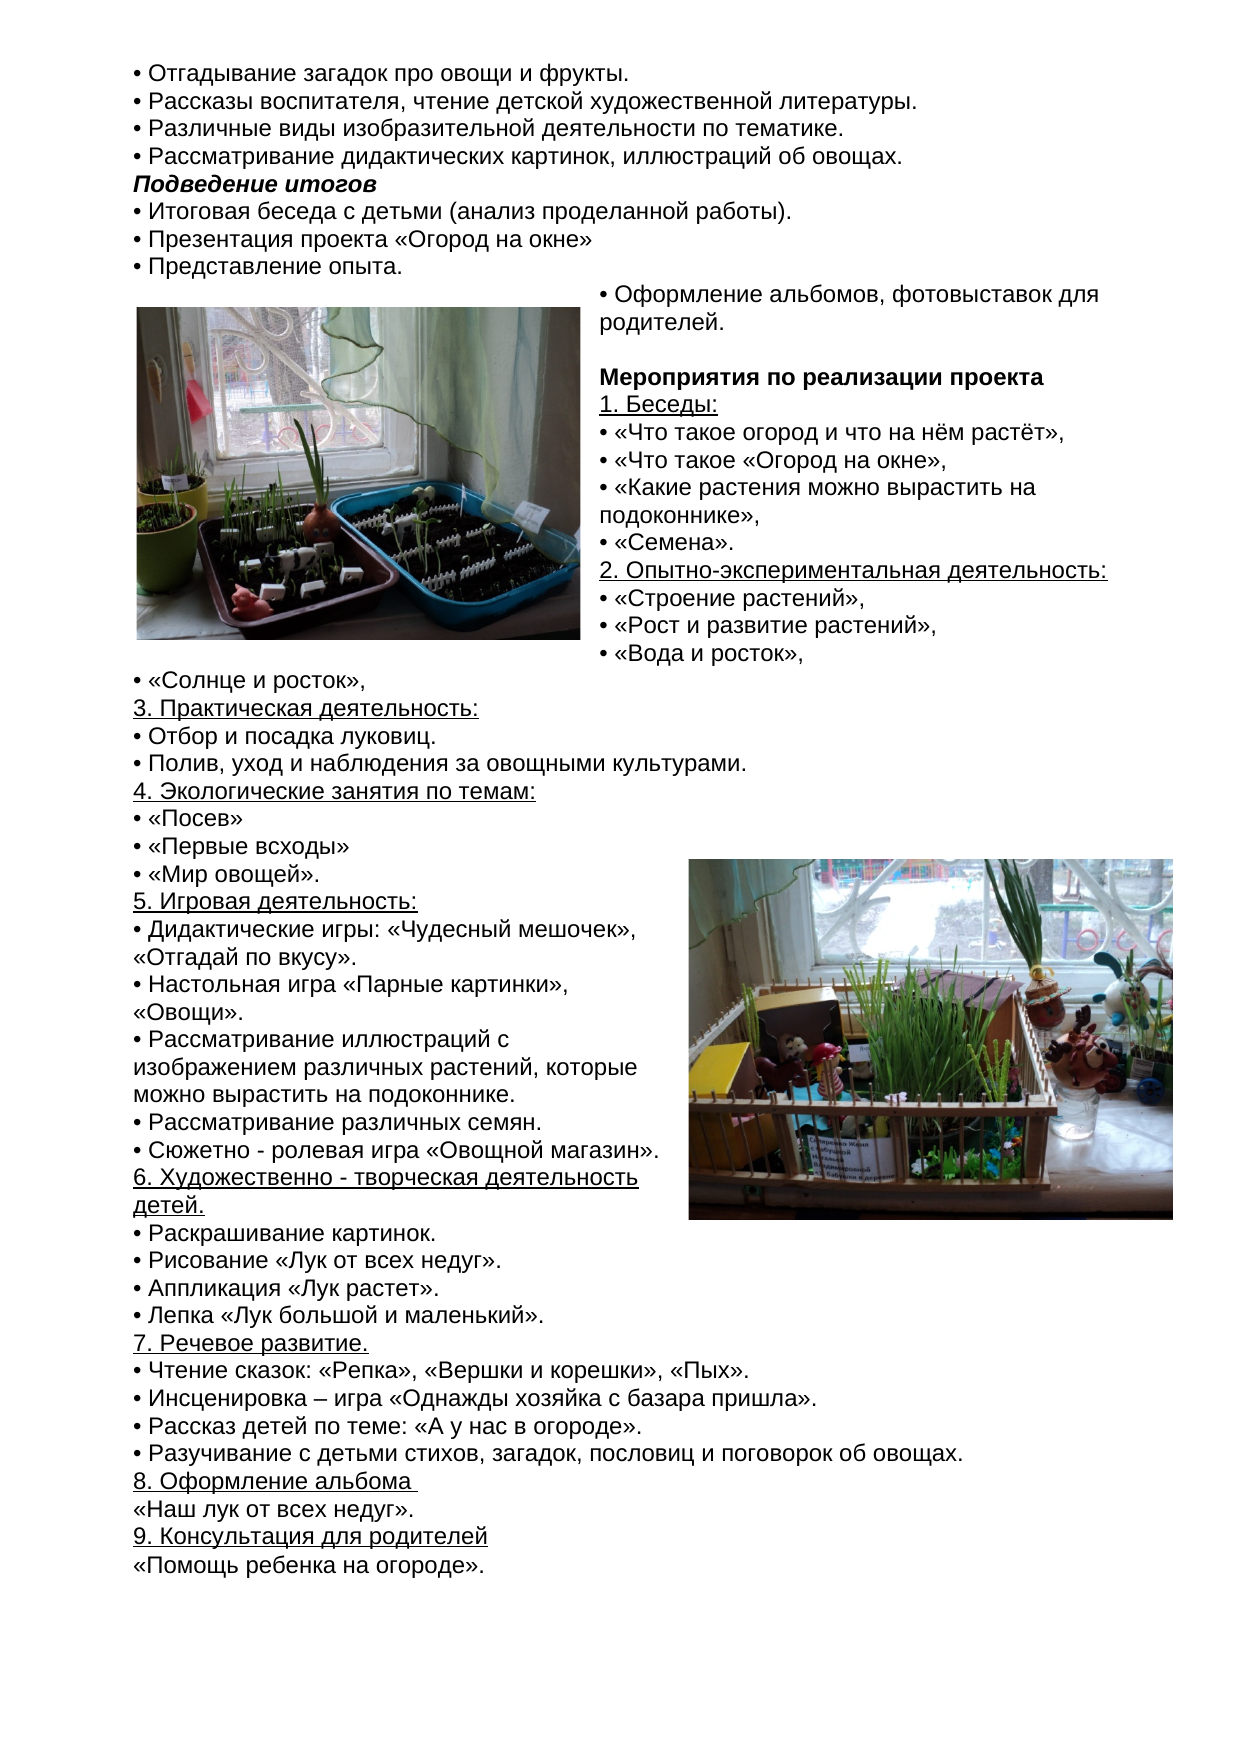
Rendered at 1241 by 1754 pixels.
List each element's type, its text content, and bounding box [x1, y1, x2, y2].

picture [688, 859, 1173, 1219]
picture [136, 307, 580, 639]
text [133, 59, 1196, 335]
text Мероприятия по реализации проекта 1. Беседы: • «Что такое огород и что на нём растёт», • «Что такое «Огород на окне», • «Какие растения можно вырастить на подоконнике», • «Семена». 2. Опытно-экспериментальная деятельность: • «Строение растений», • «Рост и развитие растений», • «Вода и росток», • «Солнце и росток», 3. Практическая деятельность: • Отбор и посадка луковиц. • Полив, уход и наблюдения за овощными культурами. 4. Экологические занятия по темам: • «Посев» • «Первые всходы» • «Мир овощей». 5. Игровая деятельность: • Дидактические игры: «Чудесный мешочек», «Отгадай по вкусу». • Настольная игра «Парные картинки», «Овощи». • Рассматривание иллюстраций с изображением различных растений, которые можно вырастить на подоконнике. • Рассматривание различных семян. • Сюжетно - ролевая игра «Овощной магазин». 6. Художественно - творческая деятельность детей. • Раскрашивание картинок. • Рисование «Лук от всех недуг». • Аппликация «Лук растет». • Лепка «Лук большой и маленький». 7. Речевое развитие. • Чтение сказок: «Репка», «Вершки и корешки», «Пых». • Инсценировка – игра «Однажды хозяйка с базара пришла». • Рассказ детей по теме: «А у нас в огороде». • Разучивание с детьми стихов, загадок, пословиц и поговорок об овощах. 8. Оформление альбома «Наш лук от всех недуг». 9. Консультация для родителей «Помощь ребенка на огороде». [133, 335, 1196, 1606]
